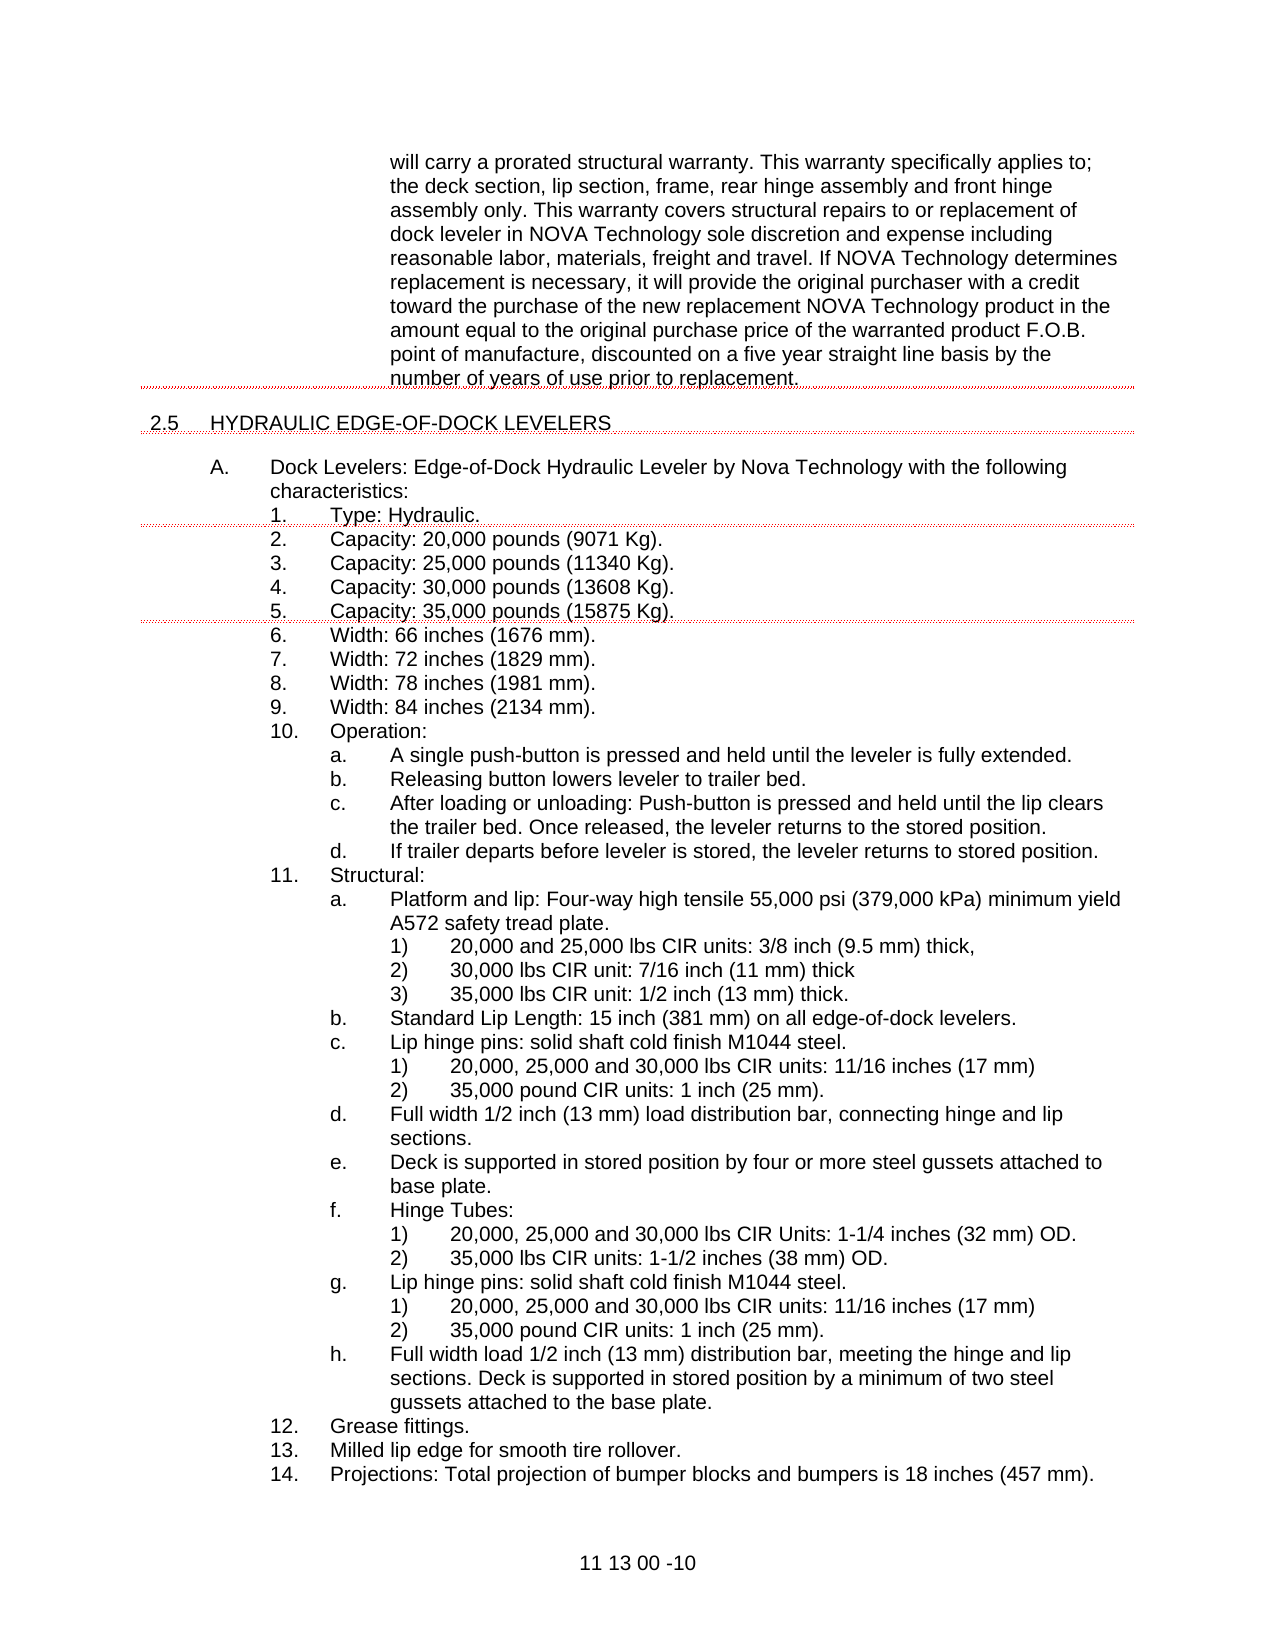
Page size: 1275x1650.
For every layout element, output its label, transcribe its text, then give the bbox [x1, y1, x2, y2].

list Capacity: 30,000 pounds (13608 Kg). [270, 575, 1125, 599]
list Platform and lip: Four-way high tensile 55,000 psi (379,000 kPa) minimum yield A572 safety tread plate. [330, 886, 1125, 934]
list Type: Hydraulic. [270, 503, 1125, 527]
list 35,000 pound CIR units: 1 inch (25 mm). [390, 1078, 1125, 1102]
list 30,000 lbs CIR unit: 7/16 inch (11 mm) thick [390, 958, 1125, 982]
list 20,000, 25,000 and 30,000 lbs CIR units: 11/16 inches (17 mm) [390, 1054, 1125, 1078]
list 35,000 pound CIR units: 1 inch (25 mm). [390, 1318, 1125, 1342]
list Width: 72 inches (1829 mm). [270, 647, 1125, 671]
list Deck is supported in stored position by four or more steel gussets attached to base plate. [330, 1150, 1125, 1198]
list Hinge Tubes: [330, 1198, 1125, 1222]
list Width: 84 inches (2134 mm). [270, 695, 1125, 719]
list Structural: [270, 862, 1125, 886]
list 35,000 lbs CIR unit: 1/2 inch (13 mm) thick. [390, 982, 1125, 1006]
list Capacity: 20,000 pounds (9071 Kg). [270, 527, 1125, 551]
list If trailer departs before leveler is stored, the leveler returns to stored position. [330, 838, 1125, 862]
list Capacity: 25,000 pounds (11340 Kg). [270, 551, 1125, 575]
list Lip hinge pins: solid shaft cold finish M1044 steel. [330, 1030, 1125, 1054]
list Lip hinge pins: solid shaft cold finish M1044 steel. [330, 1270, 1125, 1294]
list Projections: Total projection of bumper blocks and bumpers is 18 inches (457 mm). [270, 1461, 1125, 1485]
list Full width load 1/2 inch (13 mm) distribution bar, meeting the hinge and lip sections. Deck is supported in stored position by a minimum of two steel gussets attached to the base plate. [330, 1342, 1125, 1413]
list Grease fittings. [270, 1413, 1125, 1437]
list A single push-button is pressed and held until the leveler is fully extended. [330, 743, 1125, 767]
list Capacity: 35,000 pounds (15875 Kg). [270, 599, 1125, 623]
list Operation: [270, 719, 1125, 743]
list Width: 78 inches (1981 mm). [270, 671, 1125, 695]
list 20,000, 25,000 and 30,000 lbs CIR units: 11/16 inches (17 mm) [390, 1294, 1125, 1318]
list Width: 66 inches (1676 mm). [270, 623, 1125, 647]
list Full width 1/2 inch (13 mm) load distribution bar, connecting hinge and lip sections. [330, 1102, 1125, 1150]
list 20,000 and 25,000 lbs CIR units: 3/8 inch (9.5 mm) thick, [390, 934, 1125, 958]
list 35,000 lbs CIR units: 1-1/2 inches (38 mm) OD. [390, 1246, 1125, 1270]
list After loading or unloading: Push-button is pressed and held until the lip clears the trailer bed. Once released, the leveler returns to the stored position. [330, 791, 1125, 838]
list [330, 150, 1125, 389]
list Dock Levelers: Edge-of-Dock Hydraulic Leveler by Nova Technology with the following characteristics: [210, 455, 1125, 503]
list Standard Lip Length: 15 inch (381 mm) on all edge-of-dock levelers. [330, 1006, 1125, 1030]
list 20,000, 25,000 and 30,000 lbs CIR Units: 1-1/4 inches (32 mm) OD. [390, 1222, 1125, 1246]
list Milled lip edge for smooth tire rollover. [270, 1437, 1125, 1461]
list Releasing button lowers leveler to trailer bed. [330, 767, 1125, 791]
list HYDRAULIC EDGE-OF-DOCK LEVELERS [150, 410, 1125, 434]
